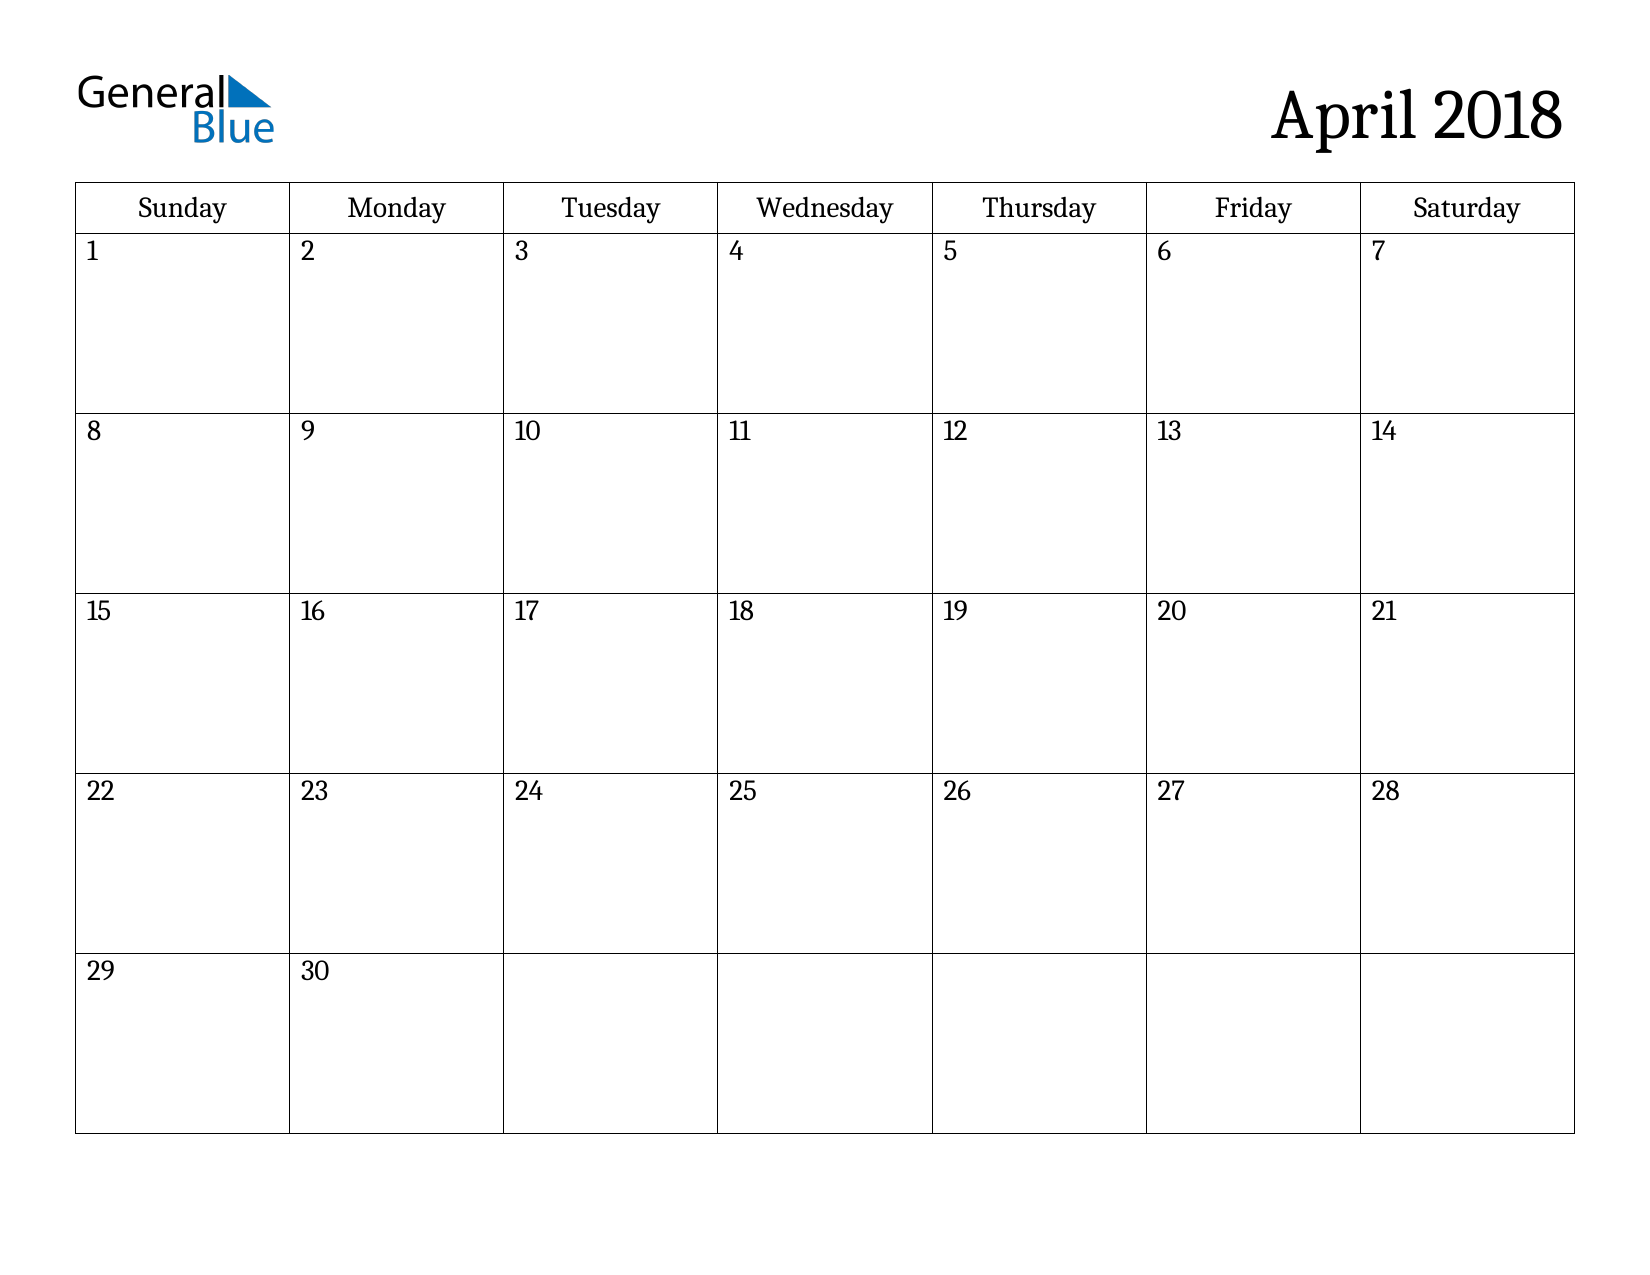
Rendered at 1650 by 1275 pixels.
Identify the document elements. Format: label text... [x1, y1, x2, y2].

table_cell 21 [1361, 594, 1574, 627]
table_cell 29 [76, 954, 289, 987]
table_cell 25 [718, 774, 932, 807]
table_cell 28 [1361, 774, 1574, 807]
table_cell [1361, 808, 1574, 953]
table_cell 1 [76, 234, 289, 267]
table_cell [933, 267, 1146, 413]
table_cell Tuesday [504, 183, 717, 233]
table_cell [1361, 627, 1574, 773]
table_cell 20 [1147, 594, 1360, 627]
table_cell [504, 954, 717, 987]
table_cell Sunday [76, 183, 289, 233]
table_cell 26 [933, 774, 1146, 807]
table_cell 9 [290, 414, 503, 447]
table_cell [290, 627, 503, 773]
table_cell 14 [1361, 414, 1574, 447]
table_cell [1147, 988, 1360, 1133]
table_cell [933, 988, 1146, 1133]
table_cell [718, 988, 932, 1133]
table_cell [1147, 954, 1360, 987]
table_cell 22 [76, 774, 289, 807]
table_cell 24 [504, 774, 717, 807]
table_cell 17 [504, 594, 717, 627]
table_cell 10 [504, 414, 717, 447]
table_cell [933, 808, 1146, 953]
table_cell [1361, 448, 1574, 593]
table_cell [504, 448, 717, 593]
table_cell 11 [718, 414, 932, 447]
table_cell 7 [1361, 234, 1574, 267]
table_header [76, 75, 503, 182]
table_cell [718, 954, 932, 987]
table_cell 30 [290, 954, 503, 987]
table_cell [290, 988, 503, 1133]
table_cell [504, 267, 717, 413]
table_cell 4 [718, 234, 932, 267]
table_cell 6 [1147, 234, 1360, 267]
table_cell Saturday [1361, 183, 1574, 233]
table_cell [933, 954, 1146, 987]
table_cell 15 [76, 594, 289, 627]
table_cell 16 [290, 594, 503, 627]
table_cell [1361, 267, 1574, 413]
table_cell [290, 448, 503, 593]
table_cell 5 [933, 234, 1146, 267]
table_cell [504, 988, 717, 1133]
table_cell [718, 267, 932, 413]
table_cell [290, 267, 503, 413]
table_cell [504, 627, 717, 773]
table_cell [933, 448, 1146, 593]
table_cell [76, 267, 289, 413]
table_cell [1147, 448, 1360, 593]
table_cell [504, 808, 717, 953]
table_cell [933, 627, 1146, 773]
picture [78, 75, 274, 143]
table_cell [718, 448, 932, 593]
table_cell 3 [504, 234, 717, 267]
table_cell [718, 627, 932, 773]
table_cell [1147, 808, 1360, 953]
table_cell [290, 808, 503, 953]
table_cell Monday [290, 183, 503, 233]
table_cell Thursday [933, 183, 1146, 233]
table_cell [76, 627, 289, 773]
table_cell 2 [290, 234, 503, 267]
table_header April 2018 [504, 75, 1574, 182]
table_cell [76, 448, 289, 593]
table_cell 12 [933, 414, 1146, 447]
table_cell Wednesday [718, 183, 932, 233]
table_cell 18 [718, 594, 932, 627]
table_cell 8 [76, 414, 289, 447]
table_cell 19 [933, 594, 1146, 627]
table_cell [1147, 627, 1360, 773]
table_cell [76, 988, 289, 1133]
table_cell [1361, 988, 1574, 1133]
table_cell [718, 808, 932, 953]
table_cell [76, 808, 289, 953]
table_cell 23 [290, 774, 503, 807]
table_cell [1361, 954, 1574, 987]
table_cell 27 [1147, 774, 1360, 807]
table_cell [1147, 267, 1360, 413]
table_cell Friday [1147, 183, 1360, 233]
table_cell 13 [1147, 414, 1360, 447]
